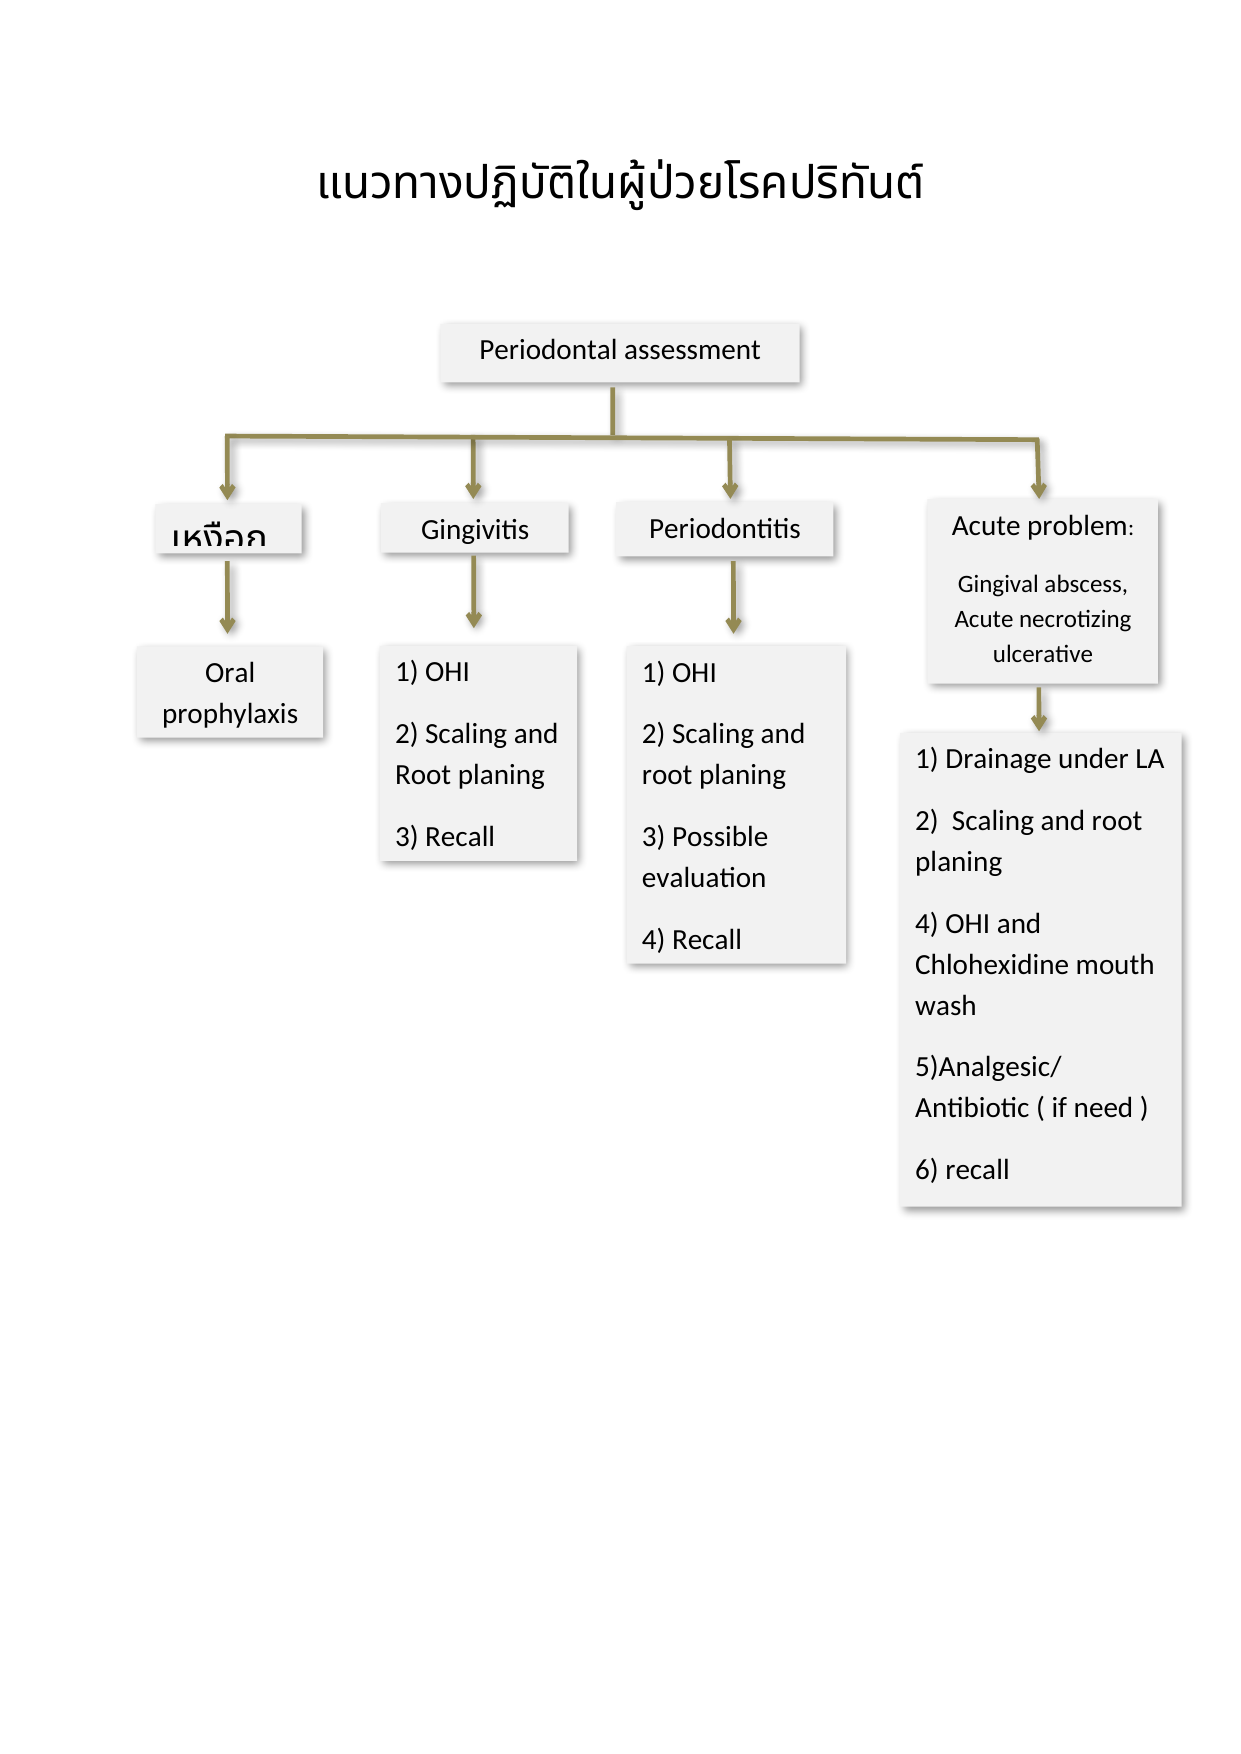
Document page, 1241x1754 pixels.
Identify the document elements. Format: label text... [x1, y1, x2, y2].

text แนวทางปฏิบัติในผู้ป่วยโรคปริทันต์ [150, 150, 1090, 219]
